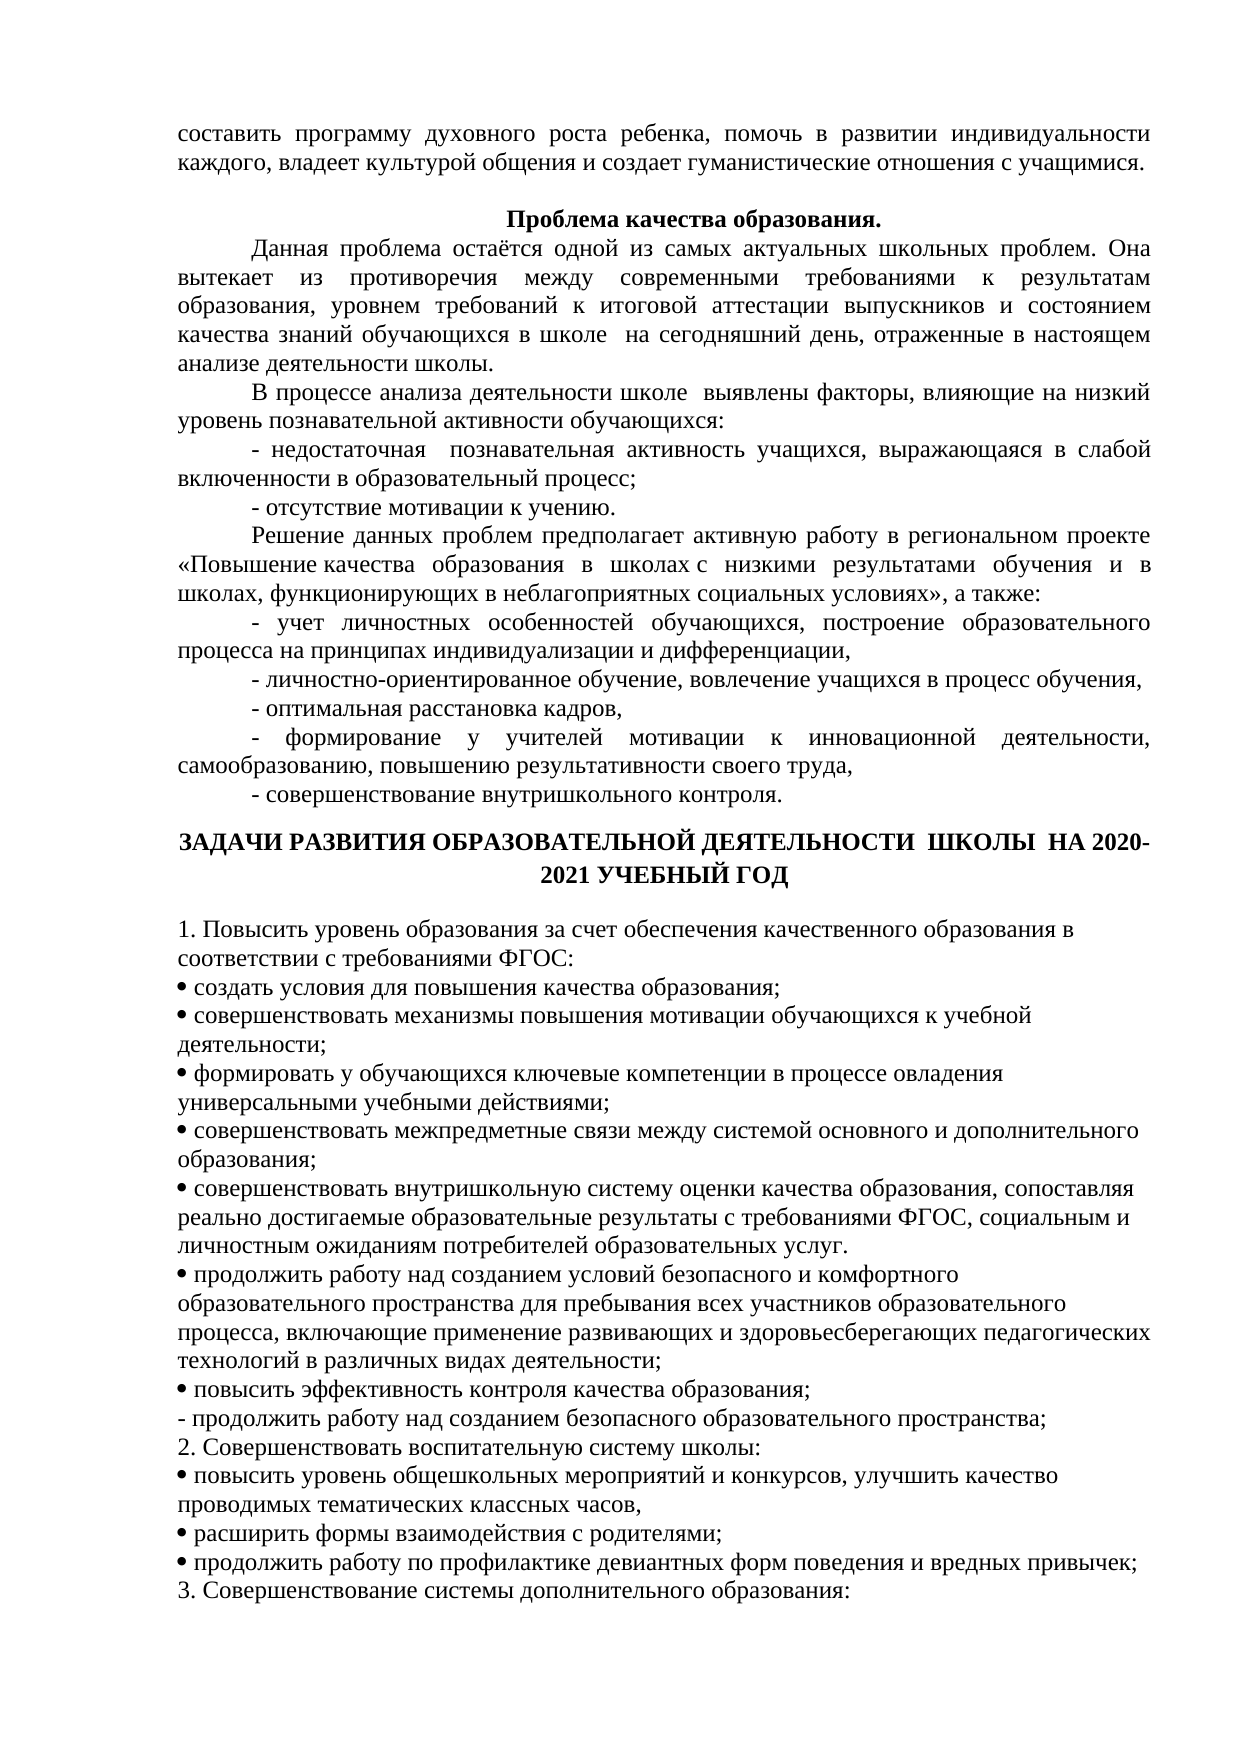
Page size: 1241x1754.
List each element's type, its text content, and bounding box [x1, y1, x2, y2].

text - учет личностных особенностей обучающихся, построение образовательного процесса на принципах индивидуализации и дифференциации, [177, 607, 1152, 664]
subtitle совершенствовать межпредметные связи между системой основного и дополнительного образования; [177, 1115, 1152, 1173]
subtitle повысить уровень общешкольных мероприятий и конкурсов, улучшить качество проводимых тематических классных часов, [177, 1460, 1152, 1518]
text В процессе анализа деятельности школе выявлены факторы, влияющие на низкий уровень познавательной активности обучающихся: [177, 377, 1152, 434]
text ЗАДАЧИ РАЗВИТИЯ ОБРАЗОВАТЕЛЬНОЙ ДЕЯТЕЛЬНОСТИ ШКОЛЫ НА 2020-2021 УЧЕБНЫЙ ГОД [177, 827, 1152, 889]
subtitle совершенствовать механизмы повышения мотивации обучающихся к учебной деятельности; [177, 1000, 1152, 1058]
text Данная проблема остаётся одной из самых актуальных школьных проблем. Она вытекает из противоречия между современными требованиями к результатам образования, уровнем требований к итоговой аттестации выпускников и состоянием качества знаний обучающихся в школе на сегодняшний день, отраженные в настоящем анализе деятельности школы. [177, 233, 1152, 377]
text Решение данных проблем предполагает активную работу в региональном проекте «Повышение качества образования в школах с низкими результатами обучения и в школах, функционирующих в неблагоприятных социальных условиях», а также: [177, 521, 1152, 607]
subtitle совершенствовать внутришкольную систему оценки качества образования, сопоставляя реально достигаемые образовательные результаты с требованиями ФГОС, социальным и личностным ожиданиям потребителей образовательных услуг. [177, 1173, 1152, 1259]
text - недостаточная познавательная активность учащихся, выражающаяся в слабой включенности в образовательный процесс; [177, 434, 1152, 492]
subtitle повысить эффективность контроля качества образования; [177, 1374, 1152, 1403]
subtitle создать условия для повышения качества образования; [177, 972, 1152, 1000]
text - совершенствование внутришкольного контроля. [177, 779, 1152, 808]
text - оптимальная расстановка кадров, [177, 693, 1152, 722]
text Проблема качества образования. [177, 204, 1152, 233]
text - личностно-ориентированное обучение, вовлечение учащихся в процесс обучения, [177, 664, 1152, 693]
subtitle продолжить работу над созданием условий безопасного и комфортного образовательного пространства для пребывания всех участников образовательного процесса, включающие применение развивающих и здоровьесберегающих педагогических технологий в различных видах деятельности; [177, 1259, 1152, 1374]
subtitle расширить формы взаимодействия с родителями; [177, 1518, 1152, 1547]
text - формирование у учителей мотивации к инновационной деятельности, самообразованию, повышению результативности своего труда, [177, 722, 1152, 779]
text - отсутствие мотивации к учению. [177, 492, 1152, 521]
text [177, 118, 1152, 176]
subtitle 2. Совершенствовать воспитательную систему школы: [177, 1432, 1152, 1460]
subtitle 1. Повысить уровень образования за счет обеспечения качественного образования в соответствии с требованиями ФГОС: [177, 914, 1152, 972]
subtitle продолжить работу по профилактике девиантных форм поведения и вредных привычек; 3. Совершенствование системы дополнительного образования: [177, 1547, 1152, 1604]
subtitle - продолжить работу над созданием безопасного образовательного пространства; [177, 1403, 1152, 1432]
subtitle формировать у обучающихся ключевые компетенции в процессе овладения универсальными учебными действиями; [177, 1058, 1152, 1115]
